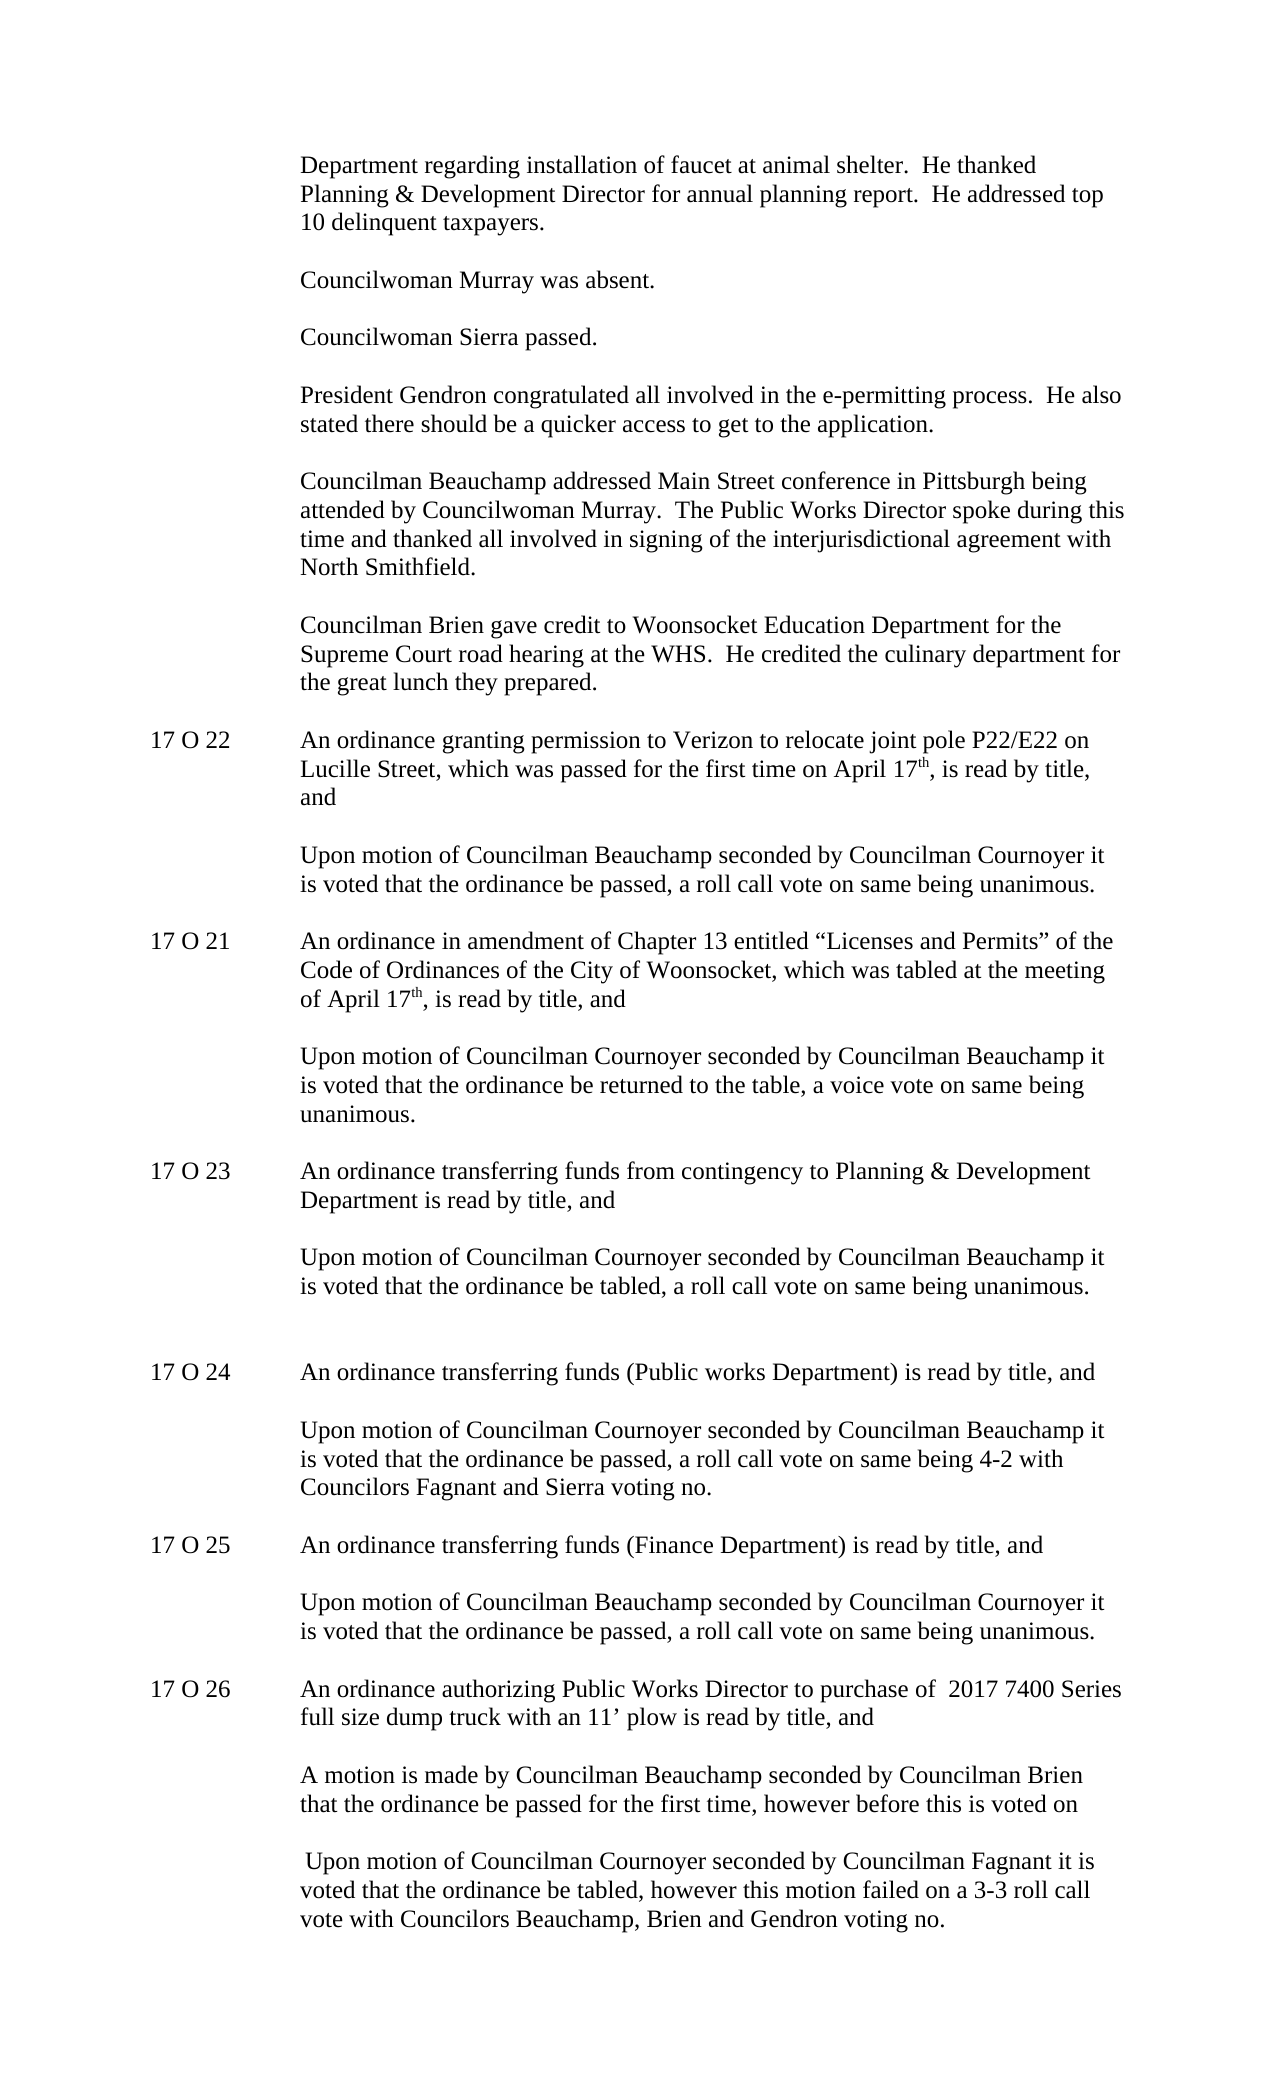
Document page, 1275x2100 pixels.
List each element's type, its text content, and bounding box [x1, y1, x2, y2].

text A motion is made by Councilman Beauchamp seconded by Councilman Brien that the ordinance be passed for the first time, however before this is voted on [150, 1760, 1125, 1817]
text Upon motion of Councilman Cournoyer seconded by Councilman Beauchamp it is voted that the ordinance be passed, a roll call vote on same being 4-2 with Councilors Fagnant and Sierra voting no. [150, 1415, 1125, 1501]
text 17 O 25 An ordinance transferring funds (Finance Department) is read by title, and [150, 1530, 1125, 1559]
text Councilwoman Sierra passed. [150, 322, 1125, 351]
text President Gendron congratulated all involved in the e-permitting process. He also stated there should be a quicker access to get to the application. [150, 380, 1125, 437]
text 17 O 22 An ordinance granting permission to Verizon to relocate joint pole P22/E22 on Lucille Street, which was passed for the first time on April 17th, is read by title, and [150, 725, 1125, 811]
text Councilman Beauchamp addressed Main Street conference in Pittsburgh being attended by Councilwoman Murray. The Public Works Director spoke during this time and thanked all involved in signing of the interjurisdictional agreement with North Smithfield. [150, 466, 1125, 581]
text Councilwoman Murray was absent. [150, 265, 1125, 294]
text Upon motion of Councilman Cournoyer seconded by Councilman Beauchamp it is voted that the ordinance be tabled, a roll call vote on same being unanimous. [150, 1242, 1125, 1329]
text 17 O 26 An ordinance authorizing Public Works Director to purchase of 2017 7400 Series full size dump truck with an 11’ plow is read by title, and [150, 1674, 1125, 1731]
text Upon motion of Councilman Cournoyer seconded by Councilman Beauchamp it is voted that the ordinance be returned to the table, a voice vote on same being unanimous. [150, 1041, 1125, 1127]
text Upon motion of Councilman Beauchamp seconded by Councilman Cournoyer it is voted that the ordinance be passed, a roll call vote on same being unanimous. [150, 1587, 1125, 1645]
text Councilman Brien gave credit to Woonsocket Education Department for the Supreme Court road hearing at the WHS. He credited the culinary department for the great lunch they prepared. [150, 610, 1125, 696]
text Upon motion of Councilman Cournoyer seconded by Councilman Fagnant it is voted that the ordinance be tabled, however this motion failed on a 3-3 roll call vote with Councilors Beauchamp, Brien and Gendron voting no. [300, 1846, 1125, 1932]
text 17 O 21 An ordinance in amendment of Chapter 13 entitled “Licenses and Permits” of the Code of Ordinances of the City of Woonsocket, which was tabled at the meeting of April 17th, is read by title, and [150, 926, 1125, 1012]
text 17 O 23 An ordinance transferring funds from contingency to Planning & Development Department is read by title, and [150, 1156, 1125, 1214]
text Upon motion of Councilman Beauchamp seconded by Councilman Cournoyer it is voted that the ordinance be passed, a roll call vote on same being unanimous. [150, 840, 1125, 897]
text 17 O 24 An ordinance transferring funds (Public works Department) is read by title, and [150, 1357, 1125, 1386]
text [150, 150, 1125, 236]
